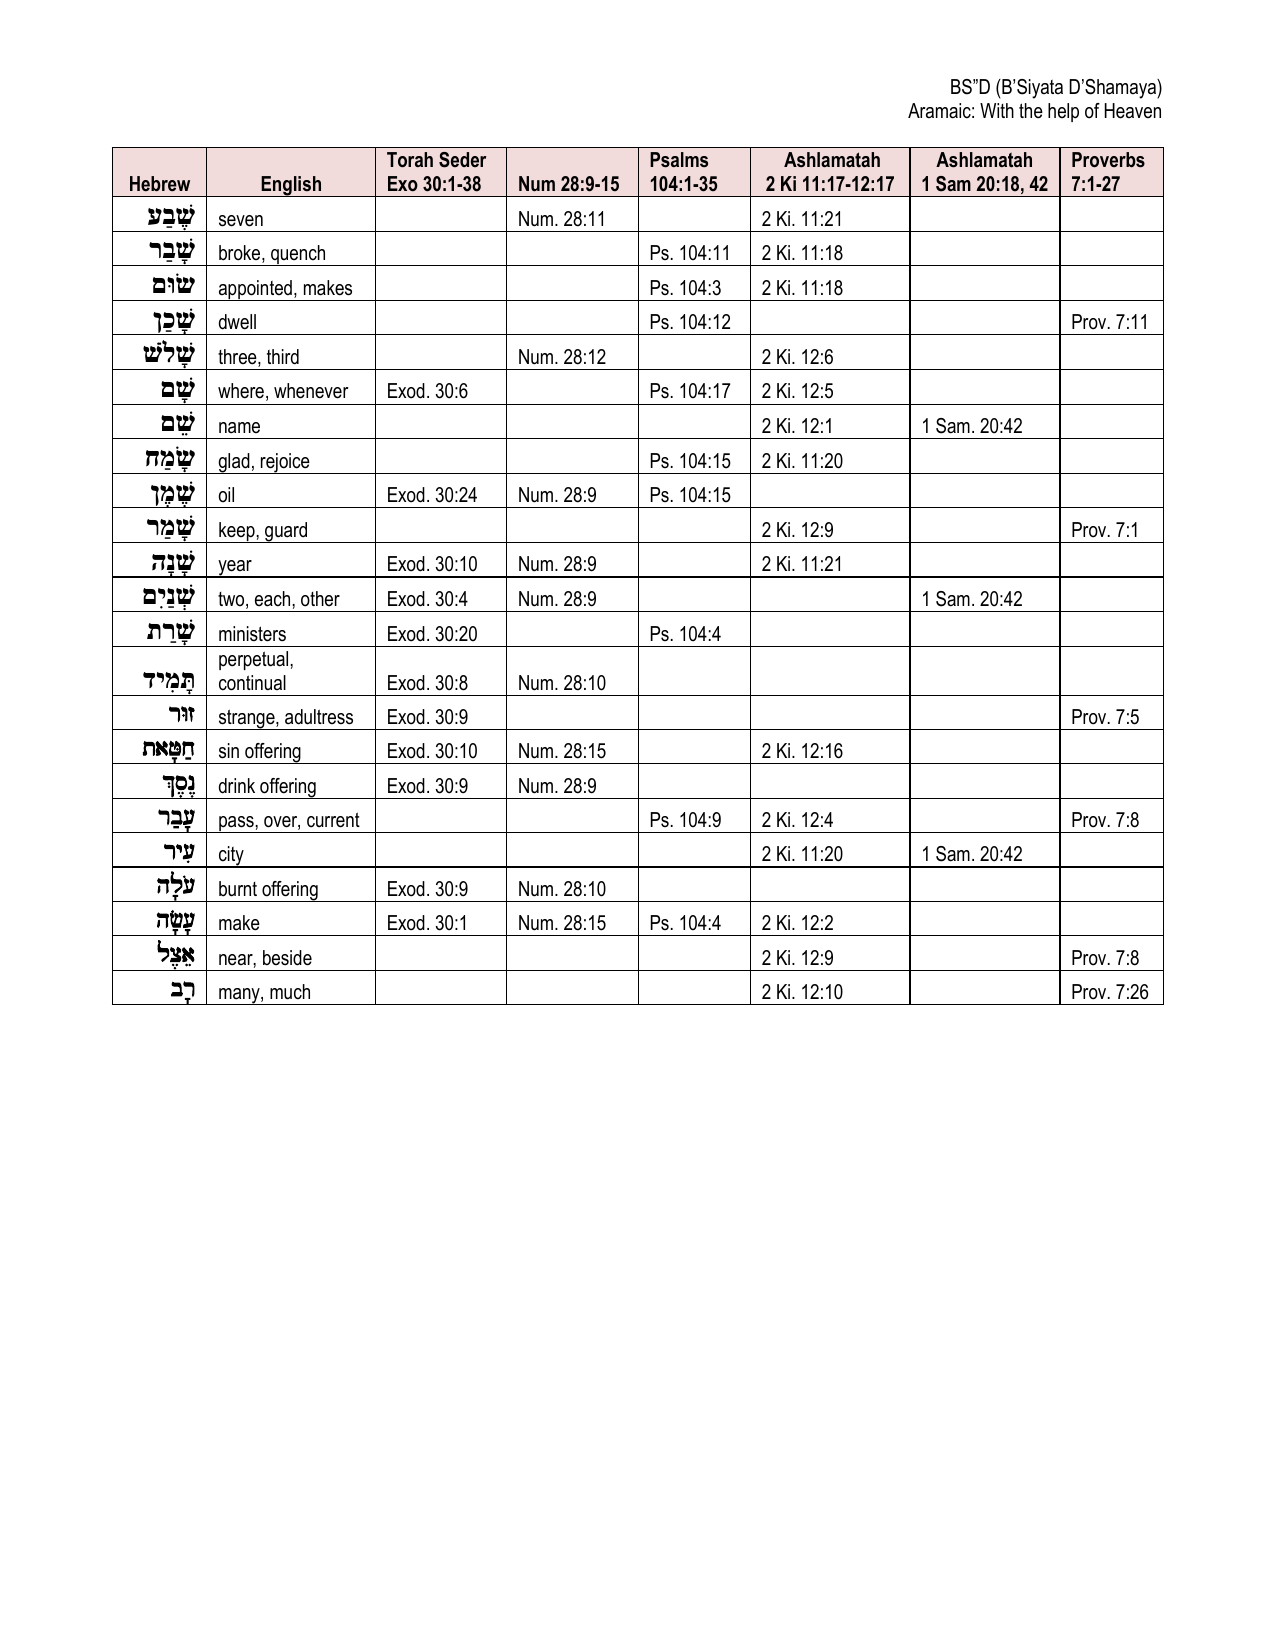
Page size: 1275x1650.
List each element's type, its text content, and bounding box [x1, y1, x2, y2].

table_cell Num. 28:10 [507, 868, 638, 901]
table_cell 2 Ki. 11:21 [751, 543, 909, 576]
table_cell Exod. 30:1 [376, 902, 506, 935]
table_cell rWz [113, 696, 206, 729]
table_cell Num. 28:9 [507, 764, 638, 798]
table_cell [376, 936, 506, 969]
table_cell 2 Ki. 12:9 [751, 936, 909, 969]
table_cell [1061, 764, 1163, 798]
table_header Torah Seder Exo 30:1-38 [376, 148, 506, 196]
table_cell [376, 197, 506, 231]
table_cell 2 Ki. 11:18 [751, 266, 909, 300]
table_cell drink offering [207, 764, 375, 798]
table_cell Num. 28:12 [507, 335, 638, 369]
table_cell Num. 28:9 [507, 543, 638, 576]
table_cell [376, 508, 506, 542]
table_cell glad, rejoice [207, 439, 375, 473]
table_cell many, much [207, 971, 375, 1004]
table_header English [207, 148, 375, 196]
table_cell Prov. 7:8 [1061, 799, 1163, 832]
table_cell [376, 301, 506, 334]
table_cell [1061, 833, 1163, 866]
table_cell [911, 335, 1059, 369]
table_cell Ps. 104:12 [639, 301, 750, 334]
table_cell [911, 868, 1059, 901]
table_cell perpetual, continual [207, 647, 375, 694]
table_cell [639, 578, 750, 611]
table_cell [751, 612, 909, 646]
table_header Num 28:9-15 [507, 148, 638, 196]
table_cell 2 Ki. 12:4 [751, 799, 909, 832]
table_cell [911, 764, 1059, 798]
table_cell [911, 370, 1059, 403]
table_cell [639, 335, 750, 369]
table_cell burnt offering [207, 868, 375, 901]
table_cell seven [207, 197, 375, 231]
table_cell [911, 266, 1059, 300]
table_cell ry[i [113, 833, 206, 866]
table_cell ministers [207, 612, 375, 646]
table_cell 2 Ki. 12:9 [751, 508, 909, 542]
table_cell Exod. 30:24 [376, 474, 506, 507]
table_cell broke, quench [207, 232, 375, 265]
table_cell [507, 936, 638, 969]
table_cell [639, 405, 750, 438]
table_cell 2 Ki. 11:20 [751, 833, 909, 866]
table_cell Num. 28:9 [507, 578, 638, 611]
table_cell [507, 439, 638, 473]
table_cell hf'[' [113, 902, 206, 935]
table_cell [376, 266, 506, 300]
table_cell שֶׁמֶן [113, 474, 206, 507]
table_cell rb;[' [113, 799, 206, 832]
table_cell Num. 28:11 [507, 197, 638, 231]
table_cell [751, 647, 909, 694]
table_cell Exod. 30:10 [376, 730, 506, 763]
table_cell [1061, 474, 1163, 507]
table_cell [1061, 405, 1163, 438]
table_cell [911, 902, 1059, 935]
table_cell [1061, 578, 1163, 611]
table_cell [507, 799, 638, 832]
table_header Proverbs 7:1-27 [1061, 148, 1163, 196]
table_cell [1061, 197, 1163, 231]
table_cell Ps. 104:15 [639, 474, 750, 507]
table_cell lc,ae [113, 936, 206, 969]
table_cell Num. 28:9 [507, 474, 638, 507]
table_cell 2 Ki. 12:2 [751, 902, 909, 935]
table_cell [507, 833, 638, 866]
table_cell near, beside [207, 936, 375, 969]
table_cell sin offering [207, 730, 375, 763]
table_cell [639, 543, 750, 576]
table_cell שֵׁם [113, 405, 206, 438]
table_cell city [207, 833, 375, 866]
table_cell Exod. 30:4 [376, 578, 506, 611]
table_cell Exod. 30:9 [376, 764, 506, 798]
table_cell [1061, 647, 1163, 694]
table_header Ashlamatah 1 Sam 20:18, 42 [911, 148, 1059, 196]
table_cell 2 Ki. 12:5 [751, 370, 909, 403]
table_cell Prov. 7:8 [1061, 936, 1163, 969]
table_cell שְׁנַיִם [113, 578, 206, 611]
table_cell [639, 508, 750, 542]
table_cell 1 Sam. 20:42 [911, 405, 1059, 438]
table_cell Num. 28:15 [507, 902, 638, 935]
table_cell [639, 833, 750, 866]
table_cell Exod. 30:10 [376, 543, 506, 576]
table_cell 2 Ki. 12:6 [751, 335, 909, 369]
table_cell Exod. 30:6 [376, 370, 506, 403]
table_cell where, whenever [207, 370, 375, 403]
table_cell שָׁם [113, 370, 206, 403]
table_cell [639, 971, 750, 1004]
table_cell Prov. 7:1 [1061, 508, 1163, 542]
table_cell Exod. 30:8 [376, 647, 506, 694]
table_cell 2 Ki. 12:1 [751, 405, 909, 438]
table_cell [911, 936, 1059, 969]
table_cell שׂוּם [113, 266, 206, 300]
table_cell [911, 508, 1059, 542]
table_cell שָׁנָה [113, 543, 206, 576]
table_cell [1061, 370, 1163, 403]
table_cell [1061, 868, 1163, 901]
table_cell 1 Sam. 20:42 [911, 578, 1059, 611]
table_cell [751, 764, 909, 798]
table_cell Ps. 104:17 [639, 370, 750, 403]
table_cell [1061, 232, 1163, 265]
table_cell [751, 696, 909, 729]
table_cell oil [207, 474, 375, 507]
table_cell Prov. 7:26 [1061, 971, 1163, 1004]
table_header Ashlamatah 2 Ki 11:17-12:17 [751, 148, 909, 196]
table_cell Num. 28:15 [507, 730, 638, 763]
table_cell [507, 696, 638, 729]
table_cell [376, 335, 506, 369]
table_cell 2 Ki. 11:21 [751, 197, 909, 231]
table_cell Ps. 104:4 [639, 902, 750, 935]
table_cell [376, 799, 506, 832]
table_cell [911, 197, 1059, 231]
table_cell 2 Ki. 12:16 [751, 730, 909, 763]
table_cell br' [113, 971, 206, 1004]
table_cell Prov. 7:5 [1061, 696, 1163, 729]
table_cell Exod. 30:9 [376, 696, 506, 729]
table_cell Exod. 30:20 [376, 612, 506, 646]
table_cell year [207, 543, 375, 576]
table_cell Ps. 104:4 [639, 612, 750, 646]
table_cell [1061, 335, 1163, 369]
table_cell [639, 868, 750, 901]
table_cell Ps. 104:3 [639, 266, 750, 300]
table_cell pass, over, current [207, 799, 375, 832]
table_cell שָׁמַר [113, 508, 206, 542]
table_cell Ps. 104:9 [639, 799, 750, 832]
table_cell appointed, makes [207, 266, 375, 300]
table_cell [507, 301, 638, 334]
table_cell [1061, 902, 1163, 935]
table_cell two, each, other [207, 578, 375, 611]
table_cell [911, 612, 1059, 646]
table_cell [376, 405, 506, 438]
table_cell [911, 301, 1059, 334]
table_cell [376, 971, 506, 1004]
table_header Psalms 104:1-35 [639, 148, 750, 196]
table_cell [911, 647, 1059, 694]
table_cell [507, 612, 638, 646]
table_cell תָּמִיד [113, 647, 206, 694]
table_cell [376, 232, 506, 265]
table_cell taJ'x; [113, 730, 206, 763]
table_cell [376, 439, 506, 473]
table_cell [639, 696, 750, 729]
table_cell [639, 764, 750, 798]
table_cell [376, 833, 506, 866]
table_cell [639, 197, 750, 231]
table_cell 2 Ki. 12:10 [751, 971, 909, 1004]
table_cell three, third [207, 335, 375, 369]
table_cell שָׁלֹשׁ [113, 335, 206, 369]
table_cell [911, 971, 1059, 1004]
table_cell [507, 232, 638, 265]
table_cell Num. 28:10 [507, 647, 638, 694]
table_cell 2 Ki. 11:20 [751, 439, 909, 473]
table_cell [911, 232, 1059, 265]
table_cell 2 Ki. 11:18 [751, 232, 909, 265]
table_cell [1061, 612, 1163, 646]
table_cell name [207, 405, 375, 438]
table_cell שֶׁבַע [113, 197, 206, 231]
table_cell %s,n< [113, 764, 206, 798]
table_cell [751, 578, 909, 611]
table_header Hebrew [113, 148, 206, 196]
table_cell [639, 936, 750, 969]
table_cell [911, 730, 1059, 763]
table_cell [507, 971, 638, 1004]
table_cell [911, 799, 1059, 832]
table_cell Exod. 30:9 [376, 868, 506, 901]
table_cell [639, 647, 750, 694]
table_cell Prov. 7:11 [1061, 301, 1163, 334]
table_cell [1061, 266, 1163, 300]
table_cell keep, guard [207, 508, 375, 542]
table_cell [751, 301, 909, 334]
table_cell [507, 370, 638, 403]
table_cell [1061, 543, 1163, 576]
table_cell [1061, 439, 1163, 473]
table_cell [639, 730, 750, 763]
table_cell [911, 543, 1059, 576]
table_cell [507, 405, 638, 438]
table_cell [751, 474, 909, 507]
table_cell שָׁבַר [113, 232, 206, 265]
table_cell שָׂמַח [113, 439, 206, 473]
table_cell [507, 266, 638, 300]
table_cell dwell [207, 301, 375, 334]
table_cell [507, 508, 638, 542]
table_cell hl'[o [113, 868, 206, 901]
table_cell [1061, 730, 1163, 763]
table_cell [911, 474, 1059, 507]
table_cell [751, 868, 909, 901]
table_cell strange, adultress [207, 696, 375, 729]
table_cell [911, 696, 1059, 729]
table_cell make [207, 902, 375, 935]
table_cell שָׁרַת [113, 612, 206, 646]
table_cell [911, 439, 1059, 473]
table_cell שָׁכַן [113, 301, 206, 334]
table_cell Ps. 104:11 [639, 232, 750, 265]
table_cell 1 Sam. 20:42 [911, 833, 1059, 866]
table_cell Ps. 104:15 [639, 439, 750, 473]
